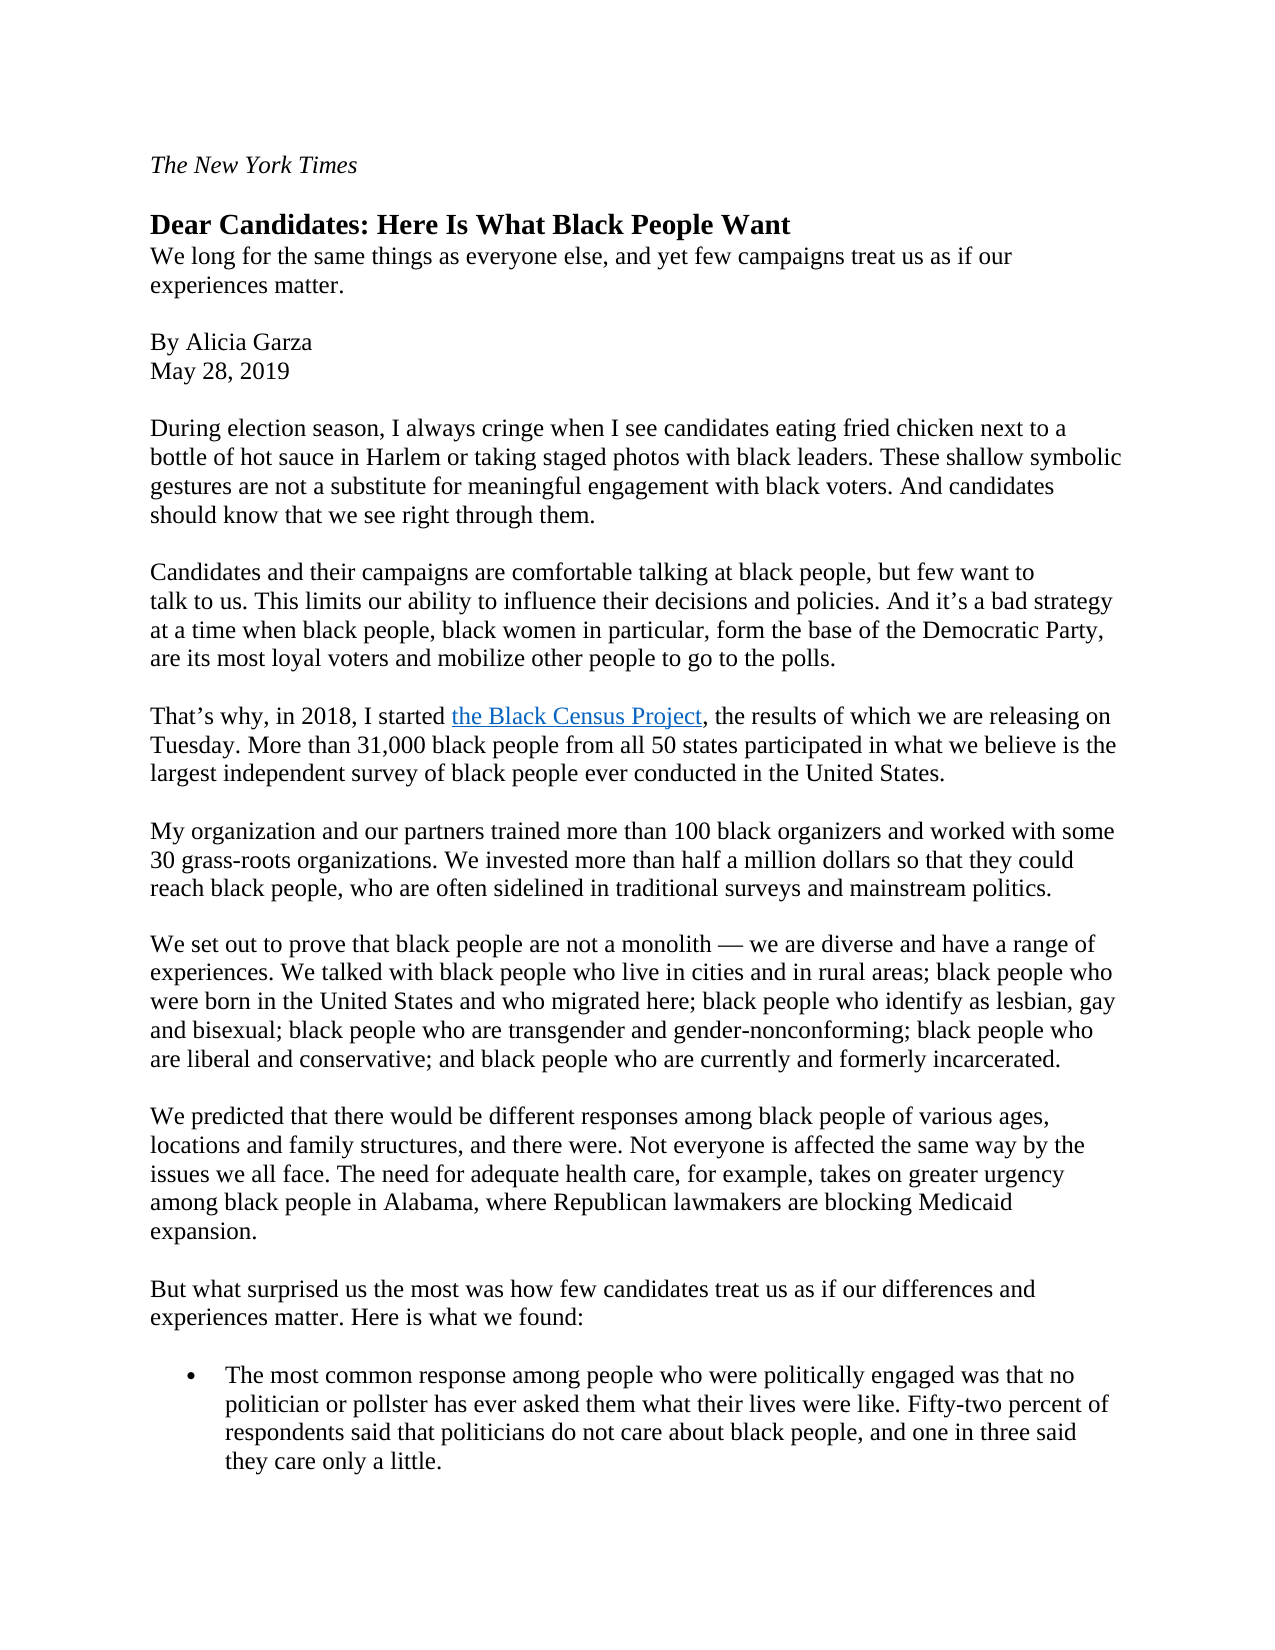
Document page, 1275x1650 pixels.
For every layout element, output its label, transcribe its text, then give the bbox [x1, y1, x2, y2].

text We set out to prove that black people are not a monolith — we are diverse and have a range of experiences. We talked with black people who live in cities and in rural areas; black people who were born in the United States and who migrated here; black people who identify as lesbian, gay and bisexual; black people who are transgender and gender-nonconforming; black people who are liberal and conservative; and black people who are currently and formerly incarcerated. [150, 929, 1125, 1072]
text May 28, 2019 [150, 356, 1125, 385]
text The New York Times [150, 150, 1125, 179]
text By Alicia Garza [150, 327, 1125, 356]
text We long for the same things as everyone else, and yet few campaigns treat us as if our experiences matter. [150, 241, 1125, 298]
text Dear Candidates: Here Is What Black People Want [150, 207, 1125, 241]
text During election season, I always cringe when I see candidates eating fried chicken next to a bottle of hot sauce in Harlem or taking staged photos with black leaders. These shallow symbolic gestures are not a substitute for meaningful engagement with black voters. And candidates should know that we see right through them. [150, 413, 1125, 528]
text That’s why, in 2018, I started the Black Census Project, the results of which we are releasing on Tuesday. More than 31,000 black people from all 50 states participated in what we believe is the largest independent survey of black people ever conducted in the United States. [150, 701, 1125, 787]
text We predicted that there would be different responses among black people of various ages, locations and family structures, and there were. Not everyone is affected the same way by the issues we all face. The need for adequate health care, for example, takes on greater urgency among black people in Alabama, where Republican lawmakers are blocking Medicaid expansion. [150, 1101, 1125, 1245]
text But what surprised us the most was how few candidates treat us as if our differences and experiences matter. Here is what we found: [150, 1274, 1125, 1331]
text My organization and our partners trained more than 100 black organizers and worked with some 30 grass-roots organizations. We invested more than half a million dollars so that they could reach black people, who are often sidelined in traditional surveys and mainstream politics. [150, 816, 1125, 902]
text Candidates and their campaigns are comfortable talking at black people, but few want to talk to us. This limits our ability to influence their decisions and policies. And it’s a bad strategy at a time when black people, black women in particular, form the base of the Democratic Party, are its most loyal voters and mobilize other people to go to the polls. [150, 557, 1125, 672]
list The most common response among people who were politically engaged was that no politician or pollster has ever asked them what their lives were like. Fifty-two percent of respondents said that politicians do not care about black people, and one in three said they care only a little. [187, 1360, 1125, 1475]
